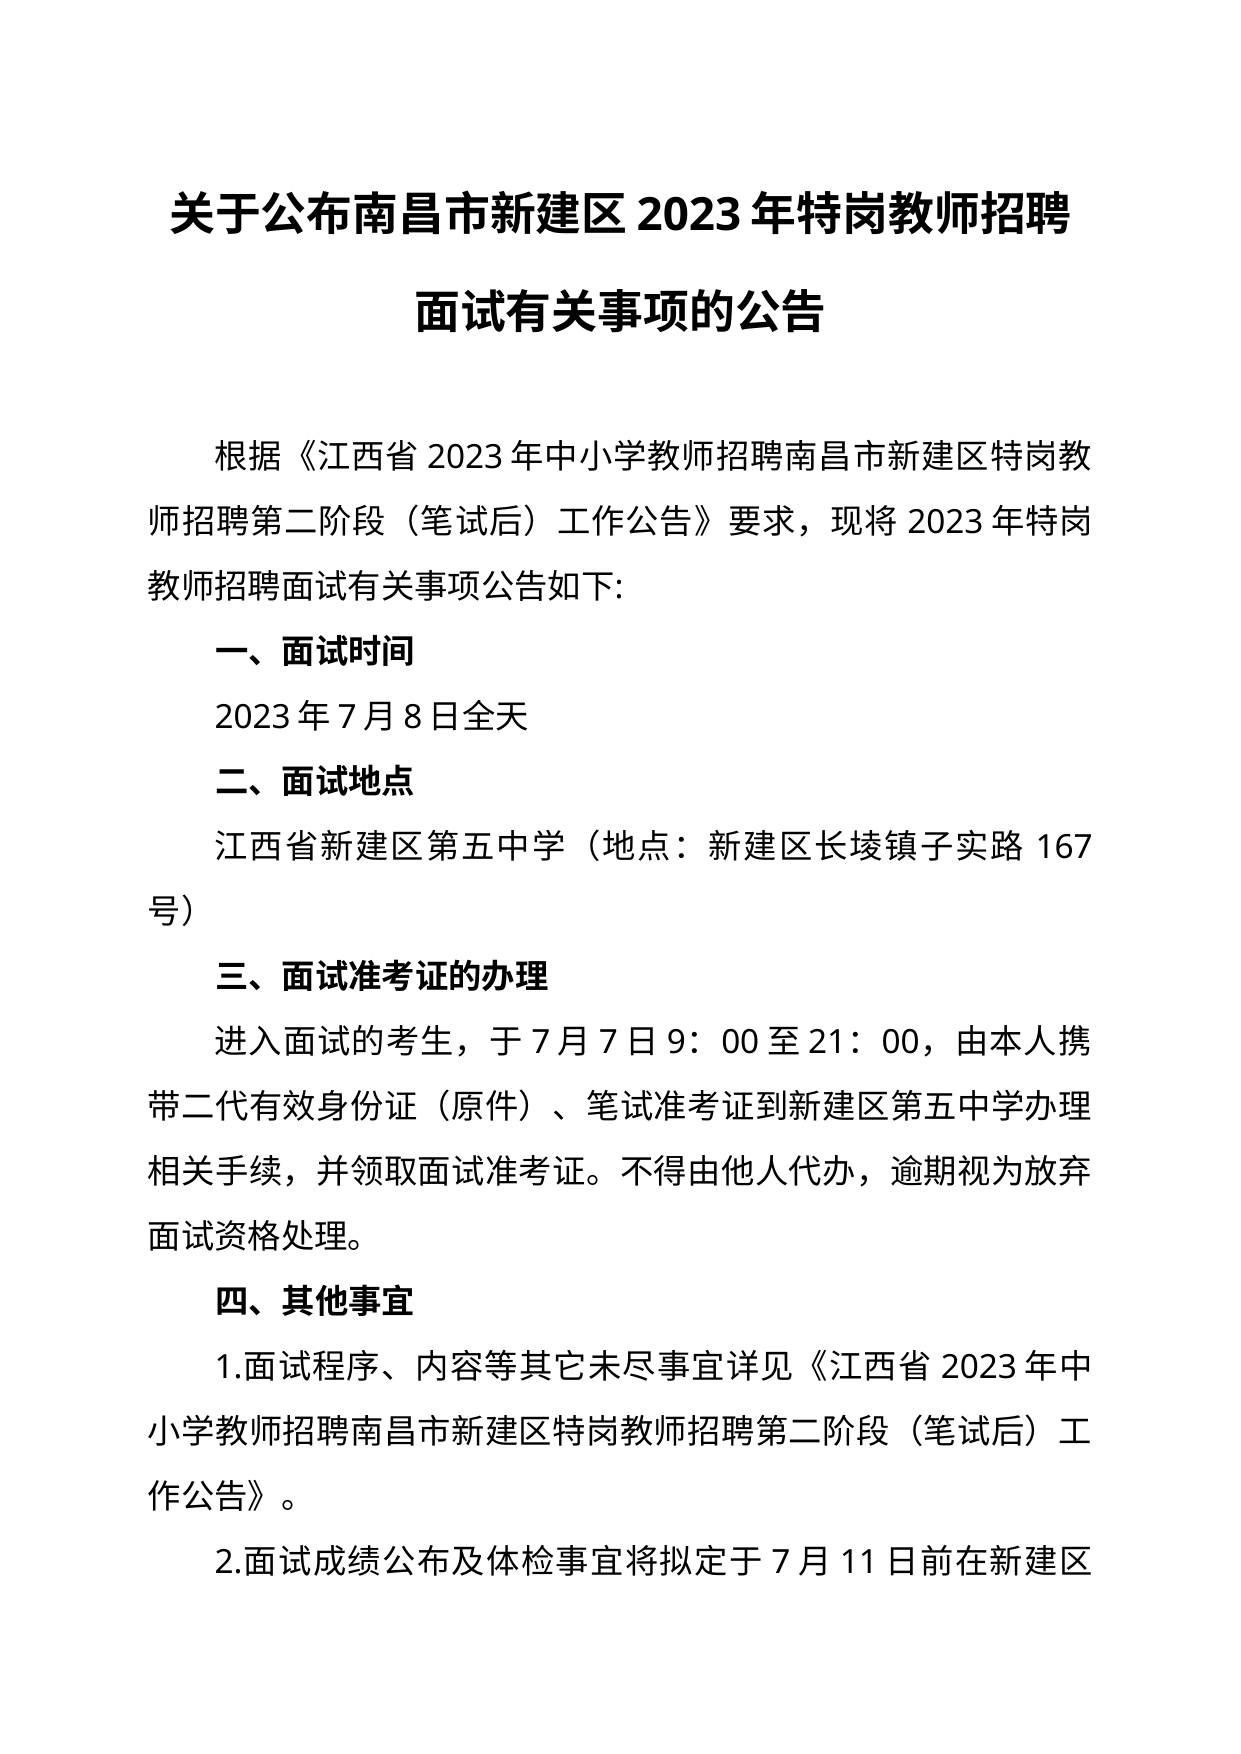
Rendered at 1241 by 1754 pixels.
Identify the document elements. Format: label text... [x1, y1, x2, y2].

text 进入面试的考生，于7月7日9：00至21：00，由本人携带二代有效身份证（原件）、笔试准考证到新建区第五中学办理相关手续，并领取面试准考证。不得由他人代办，逾期视为放弃面试资格处理。 [148, 1007, 1092, 1267]
text 二、面试地点 [148, 747, 1092, 812]
text 三、面试准考证的办理 [148, 942, 1092, 1007]
text 江西省新建区第五中学（地点：新建区长堎镇子实路167号） [148, 812, 1092, 942]
text 1.面试程序、内容等其它未尽事宜详见《江西省2023年中小学教师招聘南昌市新建区特岗教师招聘第二阶段（笔试后）工作公告》。 [148, 1332, 1092, 1527]
text 关于公布南昌市新建区2023年特岗教师招聘 [148, 162, 1092, 259]
text 一、面试时间 [148, 617, 1092, 682]
text 四、其他事宜 [148, 1267, 1092, 1332]
text 2023年7月8日全天 [148, 682, 1092, 747]
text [148, 1527, 1092, 1592]
text 根据《江西省2023年中小学教师招聘南昌市新建区特岗教师招聘第二阶段（笔试后）工作公告》要求，现将2023年特岗教师招聘面试有关事项公告如下: [148, 422, 1092, 617]
text 面试有关事项的公告 [148, 259, 1092, 357]
